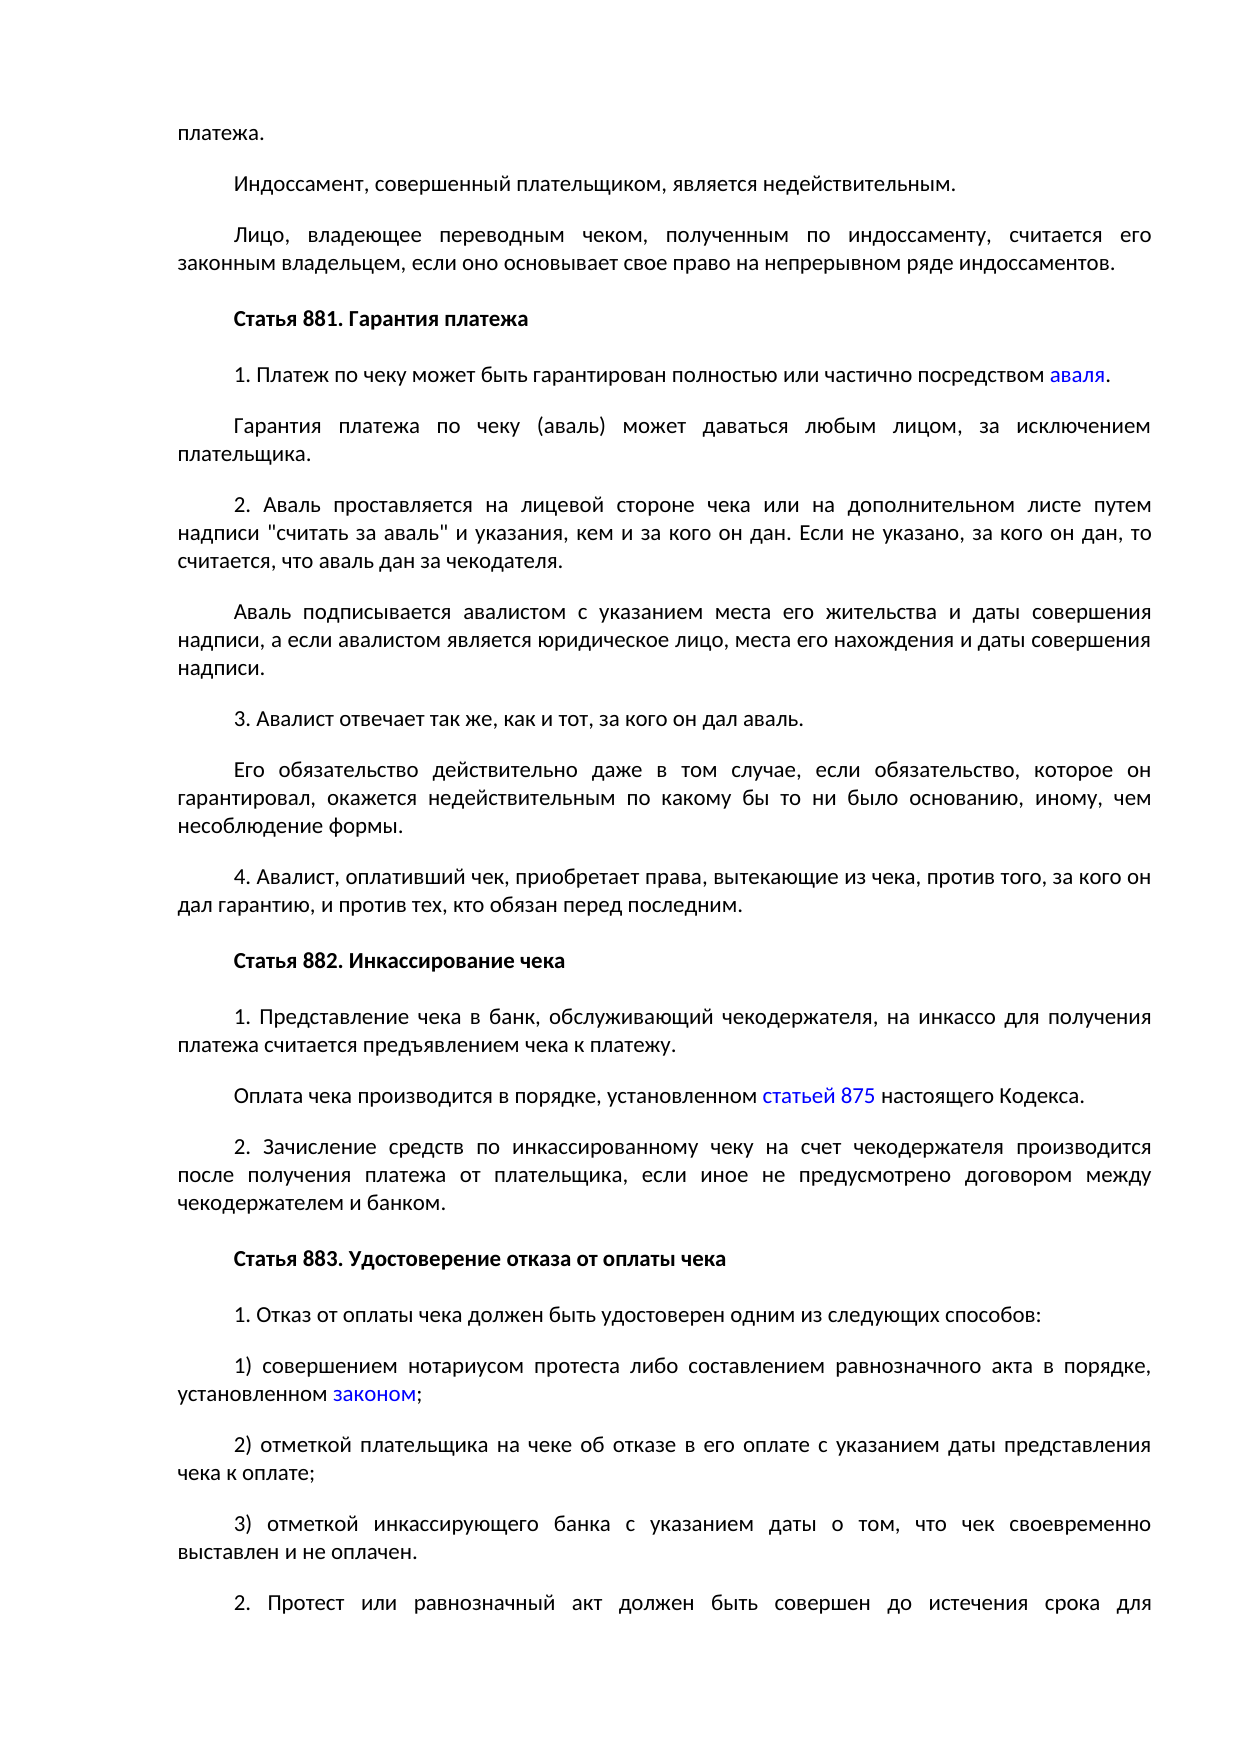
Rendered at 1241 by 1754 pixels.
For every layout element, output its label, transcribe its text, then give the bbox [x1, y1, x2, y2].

text 2) отметкой плательщика на чеке об отказе в его оплате с указанием даты представления чека к оплате; [177, 1430, 1152, 1486]
text 2. Аваль проставляется на лицевой стороне чека или на дополнительном листе путем надписи "считать за аваль" и указания, кем и за кого он дан. Если не указано, за кого он дан, то считается, что аваль дан за чекодателя. [177, 490, 1152, 574]
text Оплата чека производится в порядке, установленном статьей 875 настоящего Кодекса. [177, 1081, 1152, 1109]
text 4. Авалист, оплативший чек, приобретает права, вытекающие из чека, против того, за кого он дал гарантию, и против тех, кто обязан перед последним. [177, 862, 1152, 918]
text 1. Представление чека в банк, обслуживающий чекодержателя, на инкассо для получения платежа считается предъявлением чека к платежу. [177, 1002, 1152, 1058]
text 3. Авалист отвечает так же, как и тот, за кого он дал аваль. [177, 704, 1152, 732]
text Лицо, владеющее переводным чеком, полученным по индоссаменту, считается его законным владельцем, если оно основывает свое право на непрерывном ряде индоссаментов. [177, 220, 1152, 276]
title Статья 883. Удостоверение отказа от оплаты чека [177, 1244, 1152, 1272]
text Гарантия платежа по чеку (аваль) может даваться любым лицом, за исключением плательщика. [177, 411, 1152, 467]
text Аваль подписывается авалистом с указанием места его жительства и даты совершения надписи, а если авалистом является юридическое лицо, места его нахождения и даты совершения надписи. [177, 597, 1152, 681]
title Статья 882. Инкассирование чека [177, 946, 1152, 974]
text 1. Платеж по чеку может быть гарантирован полностью или частично посредством аваля. [177, 360, 1152, 388]
text 1. Отказ от оплаты чека должен быть удостоверен одним из следующих способов: [177, 1300, 1152, 1328]
text 2. Зачисление средств по инкассированному чеку на счет чекодержателя производится после получения платежа от плательщика, если иное не предусмотрено договором между чекодержателем и банком. [177, 1132, 1152, 1216]
text 1) совершением нотариусом протеста либо составлением равнозначного акта в порядке, установленном законом; [177, 1351, 1152, 1407]
text 3) отметкой инкассирующего банка с указанием даты о том, что чек своевременно выставлен и не оплачен. [177, 1509, 1152, 1565]
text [177, 118, 1152, 146]
text Индоссамент, совершенный плательщиком, является недействительным. [177, 169, 1152, 197]
text Его обязательство действительно даже в том случае, если обязательство, которое он гарантировал, окажется недействительным по какому бы то ни было основанию, иному, чем несоблюдение формы. [177, 755, 1152, 839]
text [177, 1588, 1152, 1616]
title Статья 881. Гарантия платежа [177, 304, 1152, 332]
